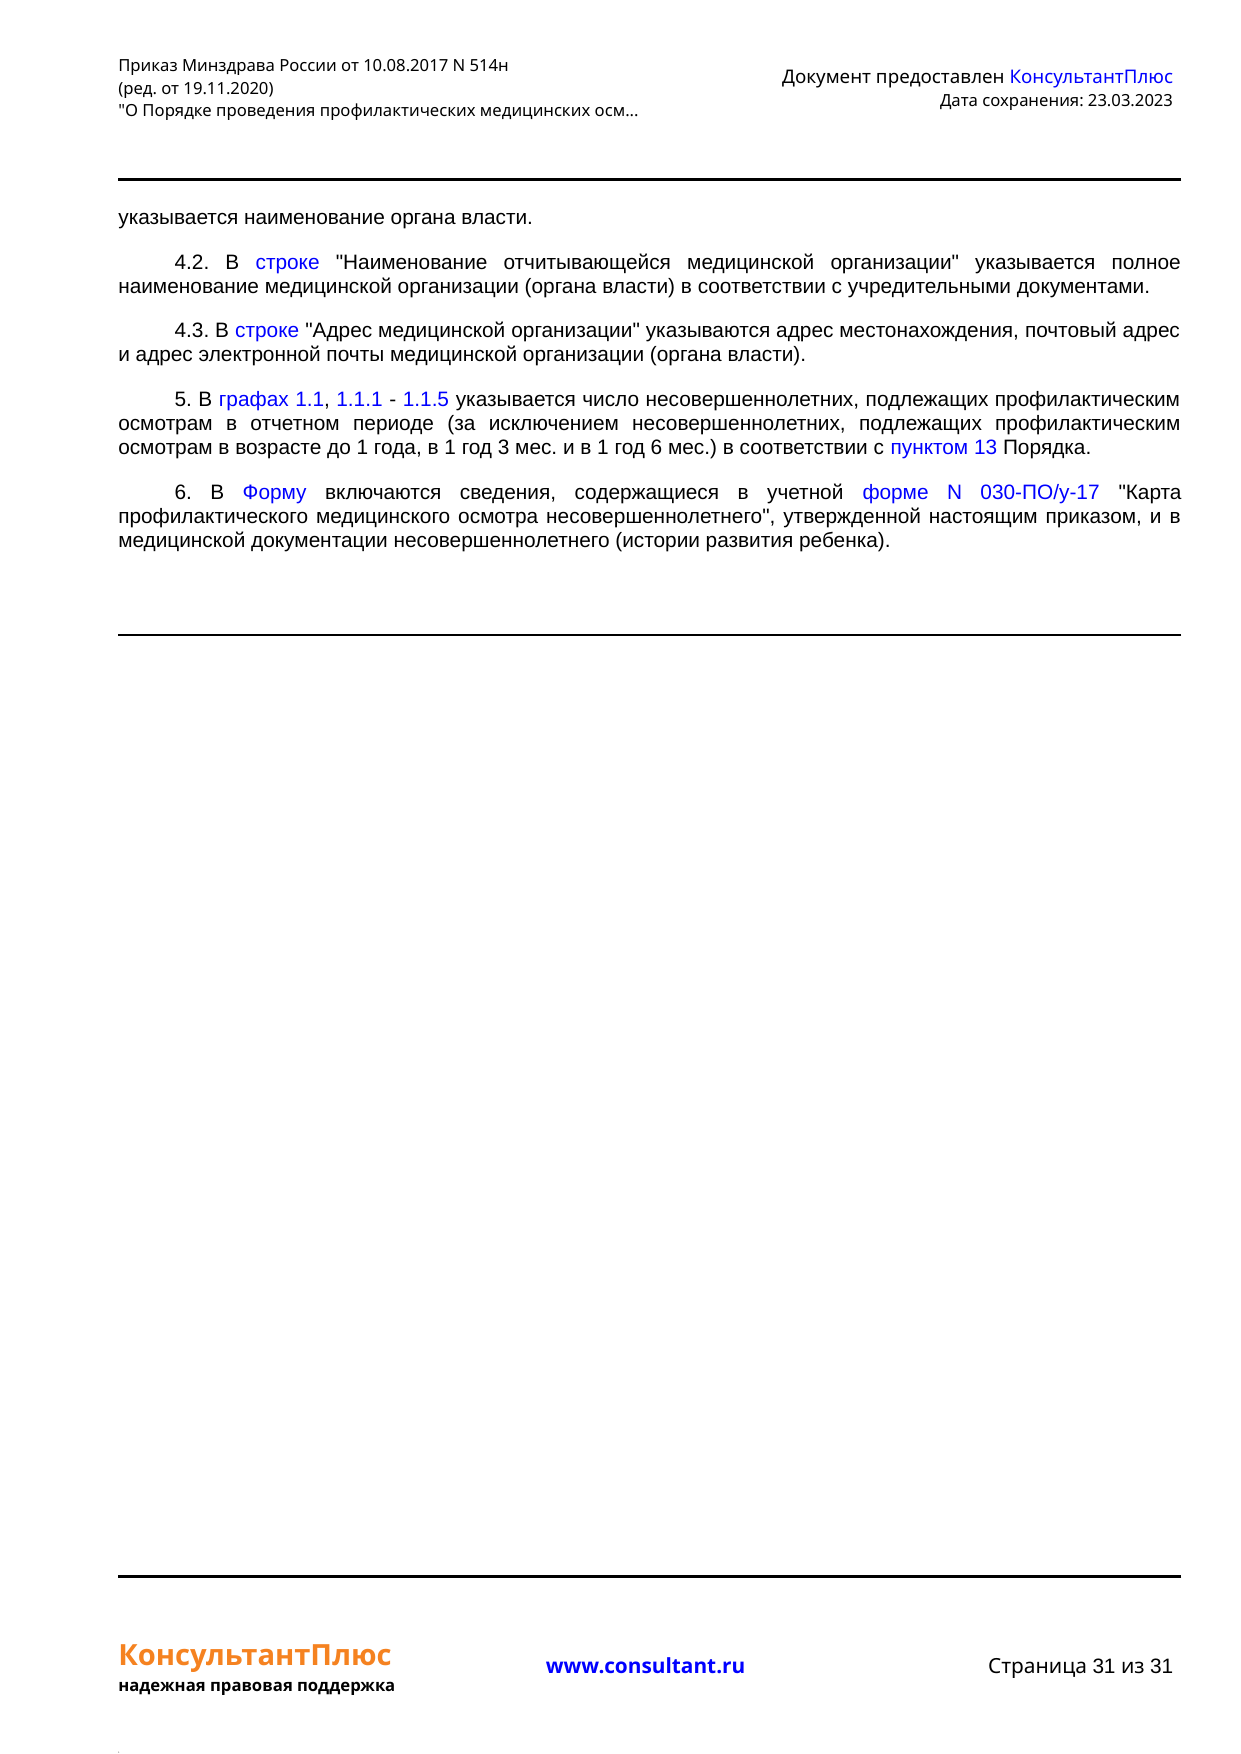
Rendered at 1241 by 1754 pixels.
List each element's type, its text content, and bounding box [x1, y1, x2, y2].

text 5. В графах 1.1, 1.1.1 - 1.1.5 указывается число несовершеннолетних, подлежащих профилактическим осмотрам в отчетном периоде (за исключением несовершеннолетних, подлежащих профилактическим осмотрам в возрасте до 1 года, в 1 год 3 мес. и в 1 год 6 мес.) в соответствии с пунктом 13 Порядка. [118, 387, 1181, 459]
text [118, 205, 1181, 229]
text 6. В Форму включаются сведения, содержащиеся в учетной форме N 030-ПО/у-17 "Карта профилактического медицинского осмотра несовершеннолетнего", утвержденной настоящим приказом, и в медицинской документации несовершеннолетнего (истории развития ребенка). [118, 480, 1181, 552]
text 4.3. В строке "Адрес медицинской организации" указываются адрес местонахождения, почтовый адрес и адрес электронной почты медицинской организации (органа власти). [118, 318, 1181, 366]
text 4.2. В строке "Наименование отчитывающейся медицинской организации" указывается полное наименование медицинской организации (органа власти) в соответствии с учредительными документами. [118, 249, 1181, 297]
